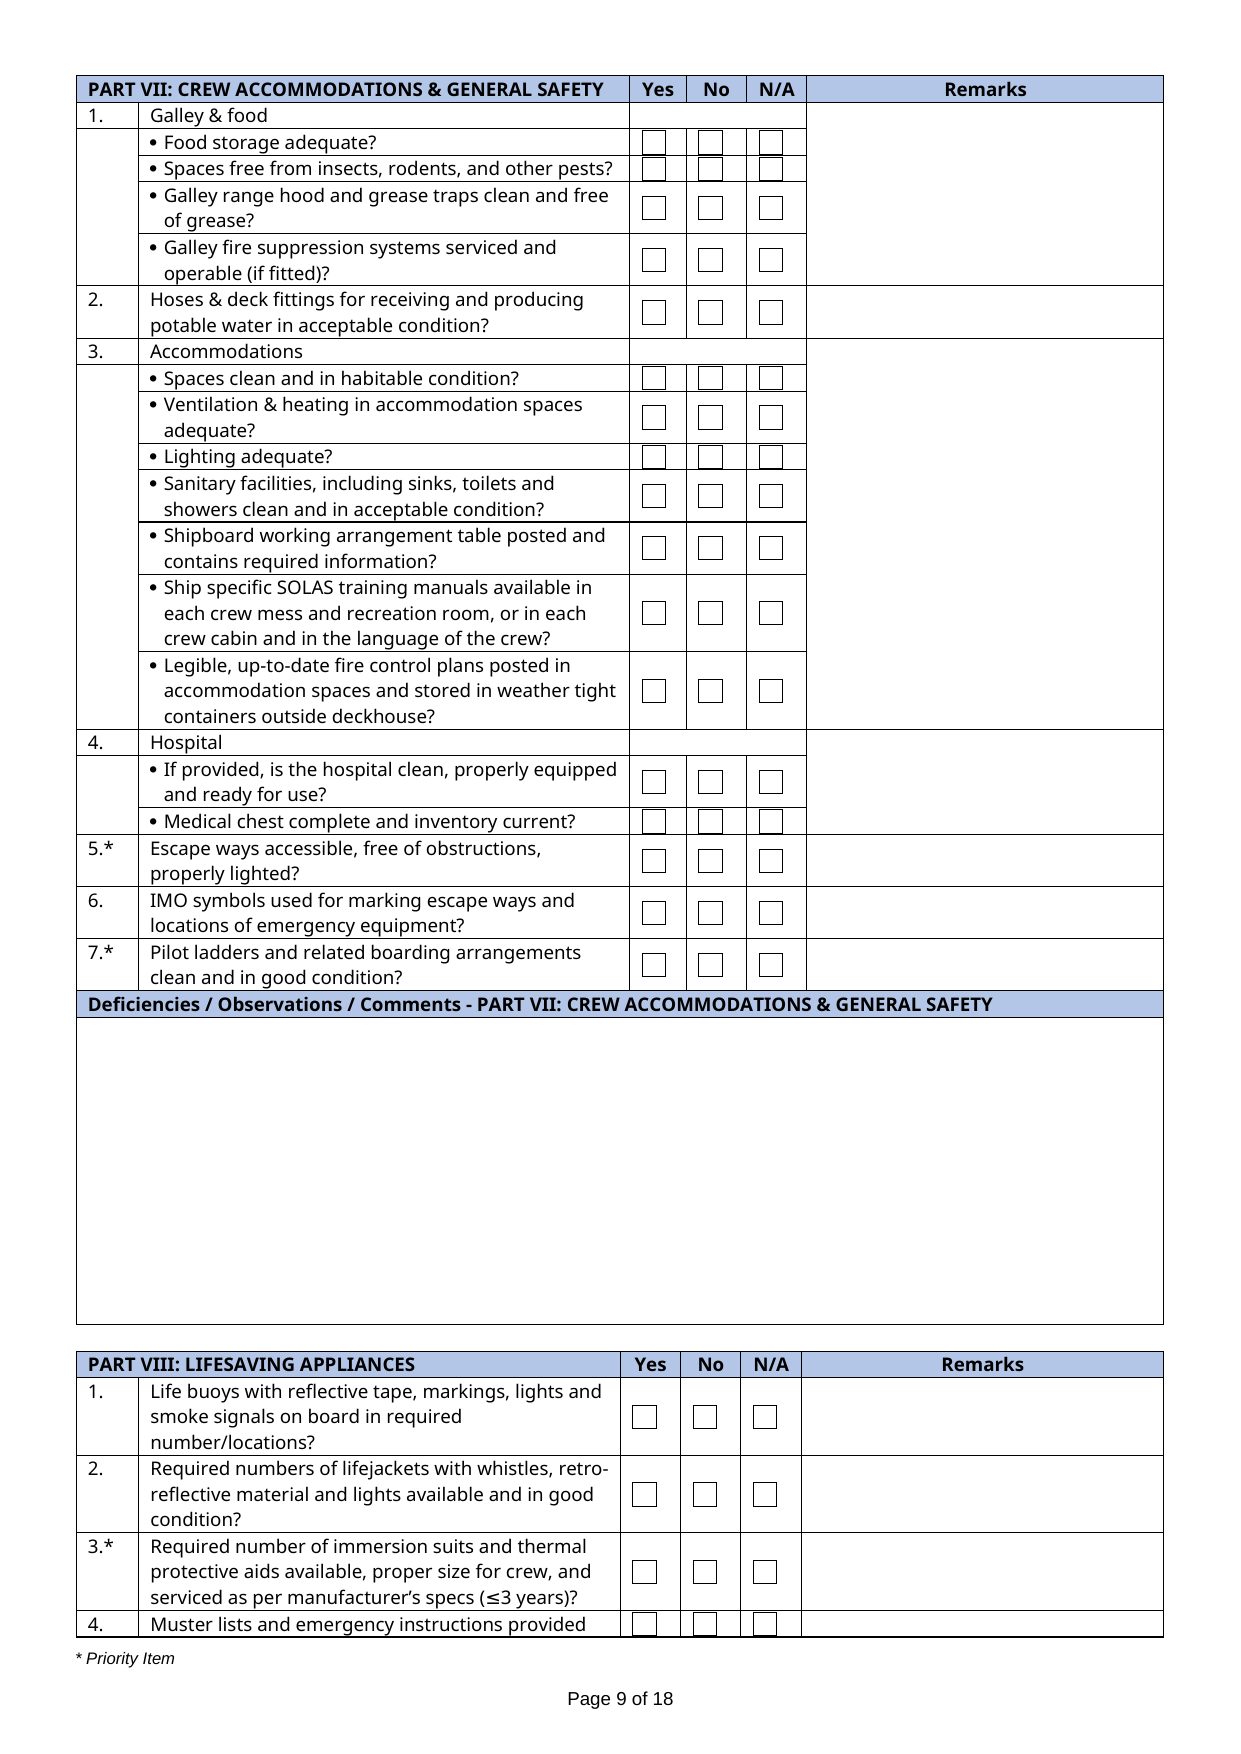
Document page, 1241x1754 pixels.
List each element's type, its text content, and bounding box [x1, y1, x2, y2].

table_cell Shipboard working arrangement table posted and contains required information? [139, 523, 629, 573]
table_cell 3. [77, 339, 138, 364]
table_cell [747, 756, 806, 807]
table_cell [630, 129, 686, 155]
table_cell 2. [77, 1456, 138, 1532]
table_header Yes [621, 1352, 680, 1377]
table_cell [630, 808, 686, 834]
table_cell [681, 1533, 740, 1610]
table_cell 6. [77, 887, 138, 938]
table_cell [687, 523, 746, 573]
table_cell [681, 1378, 740, 1455]
table_header N/A [741, 1352, 801, 1377]
table_cell [77, 1018, 1163, 1324]
table_cell [630, 286, 686, 337]
table_cell [741, 1378, 801, 1455]
table_cell [77, 129, 138, 285]
table_cell [747, 182, 806, 233]
table_cell Pilot ladders and related boarding arrangements clean and in good condition? [139, 939, 629, 990]
table_cell Medical chest complete and inventory current? [139, 808, 629, 834]
table_cell Escape ways accessible, free of obstructions, properly lighted? [139, 835, 629, 886]
table_cell [681, 1456, 740, 1532]
table_cell [687, 365, 746, 391]
table_cell [630, 444, 686, 469]
table_cell [687, 156, 746, 181]
table_cell [630, 470, 686, 521]
table_cell [747, 523, 806, 573]
table_cell 7.* [77, 939, 138, 990]
table_cell [630, 234, 686, 285]
table_cell [747, 808, 806, 834]
table_cell Galley range hood and grease traps clean and free of grease? [139, 182, 629, 233]
table_cell [747, 156, 806, 181]
table_cell [807, 339, 1163, 729]
table_cell Accommodations [139, 339, 629, 364]
table_cell Legible, up-to-date fire control plans posted in accommodation spaces and stored in weather tight containers outside deckhouse? [139, 652, 629, 729]
table_cell [630, 156, 686, 181]
table_cell Hoses & deck fittings for receiving and producing potable water in acceptable condition? [139, 286, 629, 337]
table_cell Food storage adequate? [139, 129, 629, 155]
table_cell 1. [77, 103, 138, 128]
table_cell Sanitary facilities, including sinks, toilets and showers clean and in acceptable condition? [139, 470, 629, 521]
table_cell [630, 103, 806, 128]
table_cell [687, 939, 746, 990]
table_cell [687, 470, 746, 521]
table_cell [687, 887, 746, 938]
table_cell 3.* [77, 1533, 138, 1610]
table_cell [802, 1456, 1163, 1532]
table_cell [621, 1611, 680, 1636]
table_cell [630, 523, 686, 573]
table_cell [687, 286, 746, 337]
table_cell Spaces free from insects, rodents, and other pests? [139, 156, 629, 181]
table_cell [630, 835, 686, 886]
table_cell [807, 887, 1163, 938]
table_cell [687, 575, 746, 651]
table_cell [687, 835, 746, 886]
table_cell Life buoys with reflective tape, markings, lights and smoke signals on board in required number/locations? [139, 1378, 620, 1455]
table_cell [807, 939, 1163, 990]
table_cell [630, 339, 806, 364]
table_cell [621, 1456, 680, 1532]
table_cell [630, 575, 686, 651]
table_cell [630, 730, 806, 755]
table_header N/A [747, 76, 806, 102]
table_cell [139, 1611, 620, 1636]
table_header Yes [630, 76, 686, 102]
table_cell [77, 756, 138, 834]
table_cell [747, 286, 806, 337]
table_cell [741, 1611, 801, 1636]
table_cell [621, 1378, 680, 1455]
table_cell Galley fire suppression systems serviced and operable (if fitted)? [139, 234, 629, 285]
table_cell [741, 1533, 801, 1610]
table_cell [747, 470, 806, 521]
table_cell Lighting adequate? [139, 444, 629, 469]
table_header No [687, 76, 746, 102]
table_cell [802, 1533, 1163, 1610]
table_header PART VIII: LIFESAVING APPLIANCES [77, 1352, 620, 1377]
table_cell [747, 835, 806, 886]
table_cell [77, 365, 138, 729]
table_cell [747, 392, 806, 443]
table_cell [687, 129, 746, 155]
table_header No [681, 1352, 740, 1377]
table_cell [621, 1533, 680, 1610]
table_cell [687, 808, 746, 834]
table_cell [747, 129, 806, 155]
table_cell [747, 444, 806, 469]
table_cell [630, 939, 686, 990]
table_header Remarks [802, 1352, 1163, 1377]
table_cell [747, 365, 806, 391]
table_cell IMO symbols used for marking escape ways and locations of emergency equipment? [139, 887, 629, 938]
table_cell Galley & food [139, 103, 629, 128]
table_header Remarks [807, 76, 1163, 102]
table_cell 5.* [77, 835, 138, 886]
table_cell [747, 939, 806, 990]
table_cell 4. [77, 1611, 138, 1636]
table_cell [807, 286, 1163, 337]
table_cell Ship specific SOLAS training manuals available in each crew mess and recreation room, or in each crew cabin and in the language of the crew? [139, 575, 629, 651]
table_cell Required numbers of lifejackets with whistles, retro-reflective material and lights available and in good condition? [139, 1456, 620, 1532]
table_cell Spaces clean and in habitable condition? [139, 365, 629, 391]
table_cell [747, 575, 806, 651]
table_cell [747, 652, 806, 729]
table_cell [802, 1611, 1163, 1636]
table_cell 2. [77, 286, 138, 337]
table_cell [747, 887, 806, 938]
table_cell [687, 234, 746, 285]
table_cell [687, 652, 746, 729]
table_cell [630, 652, 686, 729]
table_cell [802, 1378, 1163, 1455]
table_cell [687, 444, 746, 469]
table_cell [687, 182, 746, 233]
table_cell [687, 756, 746, 807]
table_cell [807, 835, 1163, 886]
table_cell [630, 756, 686, 807]
table_cell [681, 1611, 740, 1636]
table_cell Hospital [139, 730, 629, 755]
table_cell Deficiencies / Observations / Comments - PART VII: CREW ACCOMMODATIONS & GENERAL SAFETY [77, 991, 1163, 1017]
table_cell 4. [77, 730, 138, 755]
table_cell [741, 1456, 801, 1532]
table_cell [807, 103, 1163, 285]
table_cell [747, 234, 806, 285]
table_cell 1. [77, 1378, 138, 1455]
table_cell [630, 182, 686, 233]
table_cell [807, 730, 1163, 834]
table_cell Ventilation & heating in accommodation spaces adequate? [139, 392, 629, 443]
table_cell If provided, is the hospital clean, properly equipped and ready for use? [139, 756, 629, 807]
table_cell [630, 392, 686, 443]
table_cell Required number of immersion suits and thermal protective aids available, proper size for crew, and serviced as per manufacturer’s specs (≤3 years)? [139, 1533, 620, 1610]
table_cell [687, 392, 746, 443]
table_cell [630, 887, 686, 938]
table_cell [630, 365, 686, 391]
table_header PART VII: CREW ACCOMMODATIONS & GENERAL SAFETY [77, 76, 629, 102]
